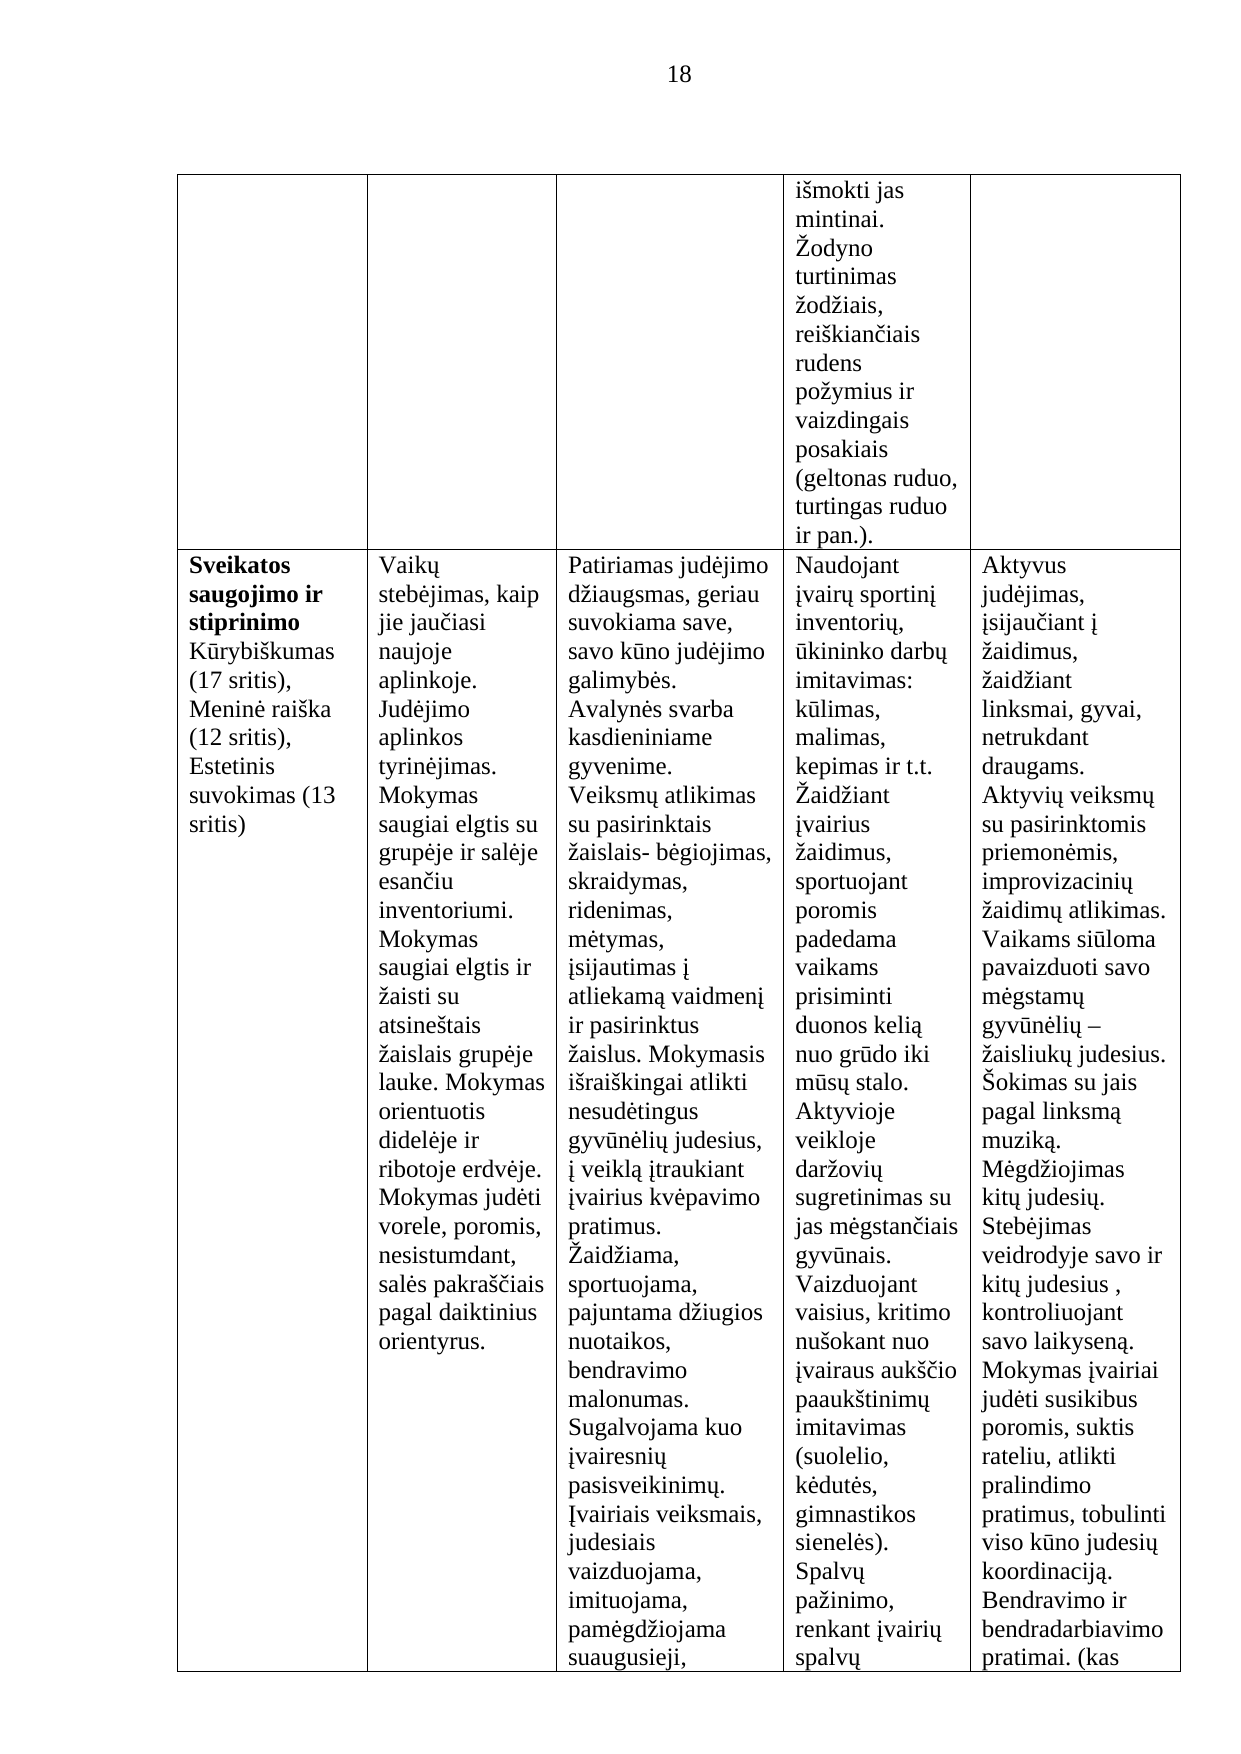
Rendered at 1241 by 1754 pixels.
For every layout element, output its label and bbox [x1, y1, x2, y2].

table_cell [784, 175, 970, 549]
table_cell [971, 550, 1180, 1671]
table_cell [971, 175, 1180, 549]
table_cell [784, 550, 970, 1671]
table_cell [178, 175, 367, 549]
table_cell [557, 550, 783, 1671]
table_cell [557, 175, 783, 549]
table_cell [368, 550, 556, 1671]
table_cell [368, 175, 556, 549]
table_cell [178, 550, 367, 1671]
